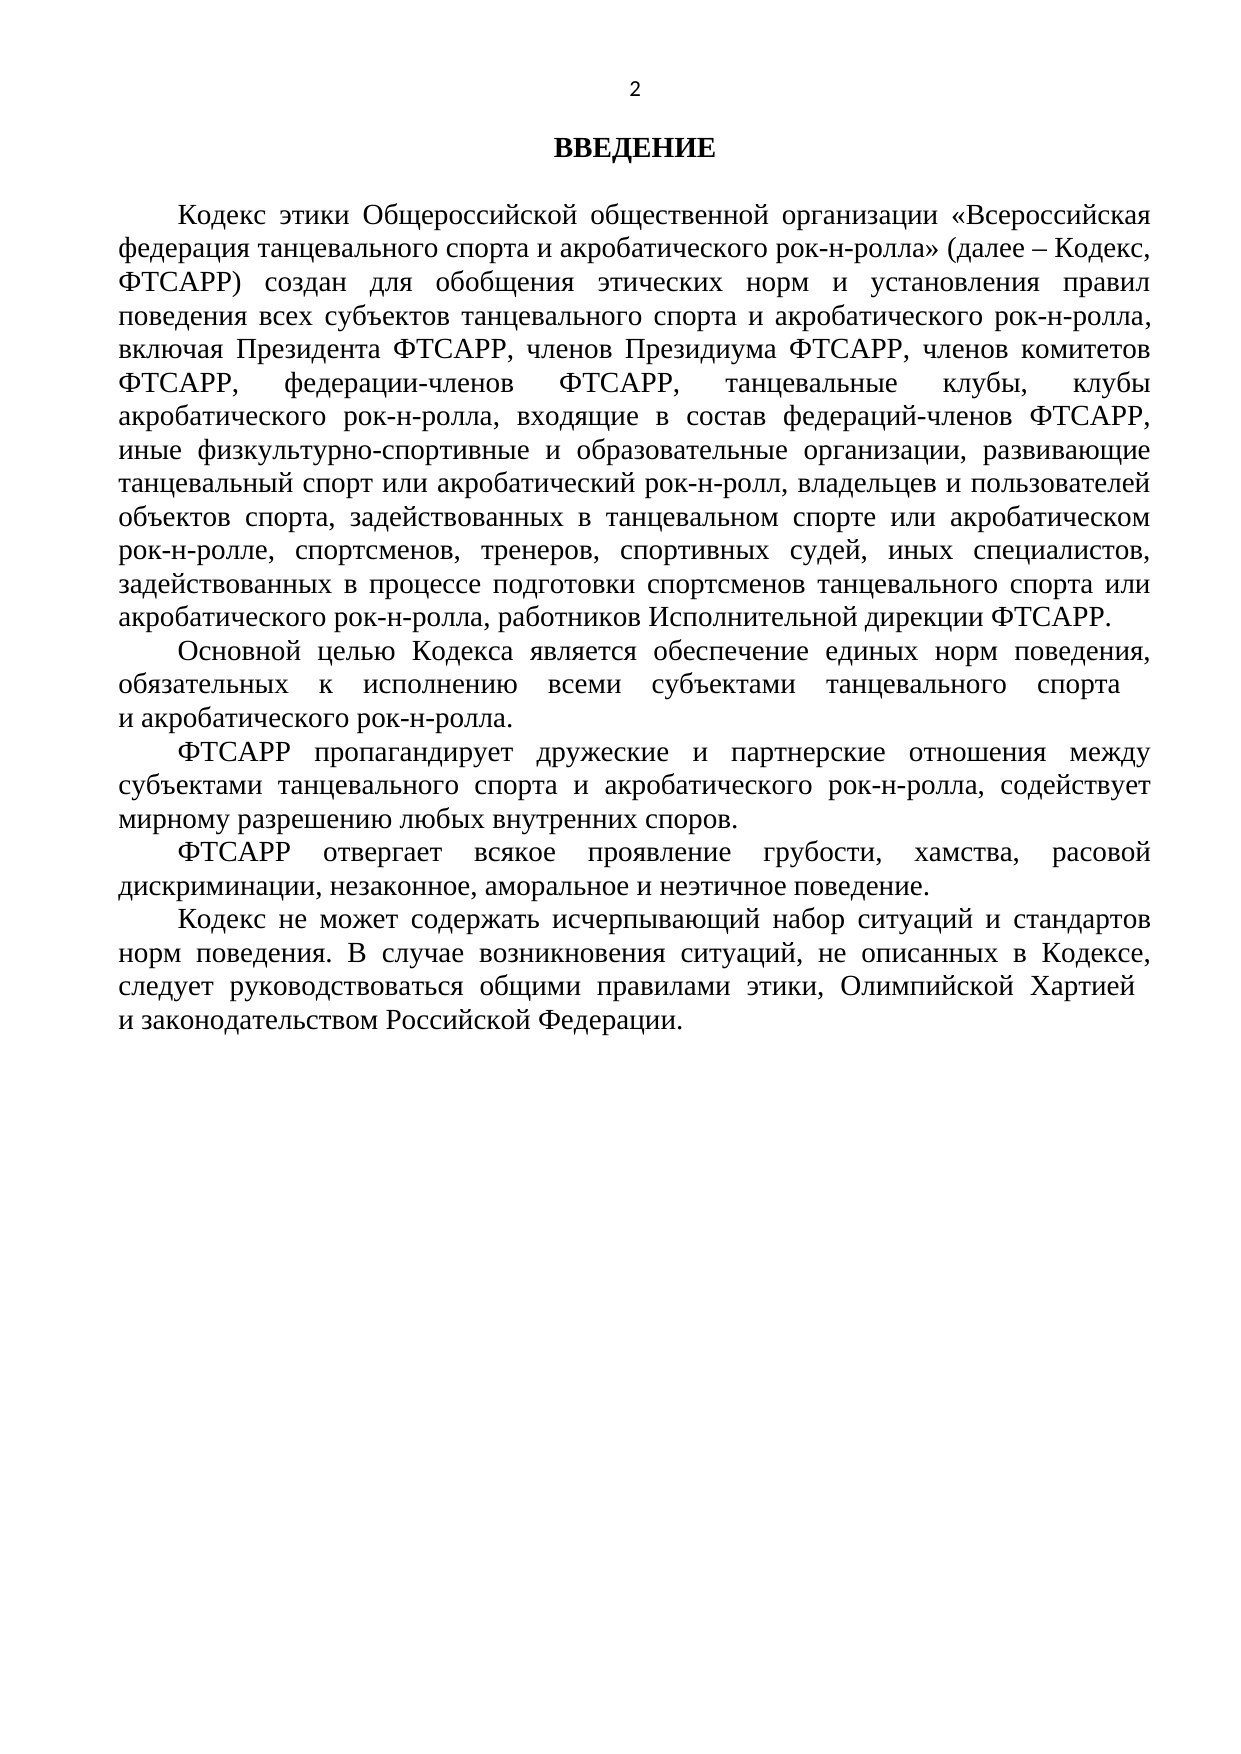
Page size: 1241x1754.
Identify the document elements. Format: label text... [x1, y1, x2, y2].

text ФТСАРР отвергает всякое проявление грубости, хамства, расовой дискриминации, незаконное, аморальное и неэтичное поведение. [118, 834, 1152, 901]
text Кодекс этики Общероссийской общественной организации «Всероссийская федерация танцевального спорта и акробатического рок-н-ролла» (далее – Кодекс, ФТСАРР) создан для обобщения этических норм и установления правил поведения всех субъектов танцевального спорта и акробатического рок-н-ролла, включая Президента ФТСАРР, членов Президиума ФТСАРР, членов комитетов ФТСАРР, федерации-членов ФТСАРР, танцевальные клубы, клубы акробатического рок-н-ролла, входящие в состав федераций-членов ФТСАРР, иные физкультурно-спортивные и образовательные организации, развивающие танцевальный спорт или акробатический рок-н-ролл, владельцев и пользователей объектов спорта, задействованных в танцевальном спорте или акробатическом рок-н-ролле, спортсменов, тренеров, спортивных судей, иных специалистов, задействованных в процессе подготовки спортсменов танцевального спорта или акробатического рок-н-ролла, работников Исполнительной дирекции ФТСАРР. [118, 197, 1152, 633]
text Основной целью Кодекса является обеспечение единых норм поведения, обязательных к исполнению всеми субъектами танцевального спорта и акробатического рок-н-ролла. [118, 633, 1152, 734]
text ВВЕДЕНИЕ [118, 130, 1152, 163]
text Кодекс не может содержать исчерпывающий набор ситуаций и стандартов норм поведения. В случае возникновения ситуаций, не описанных в Кодексе, следует руководствоваться общими правилами этики, Олимпийской Хартией и законодательством Российской Федерации. [118, 901, 1152, 1036]
text ФТСАРР пропагандирует дружеские и партнерские отношения между субъектами танцевального спорта и акробатического рок-н-ролла, содействует мирному разрешению любых внутренних споров. [118, 734, 1152, 834]
